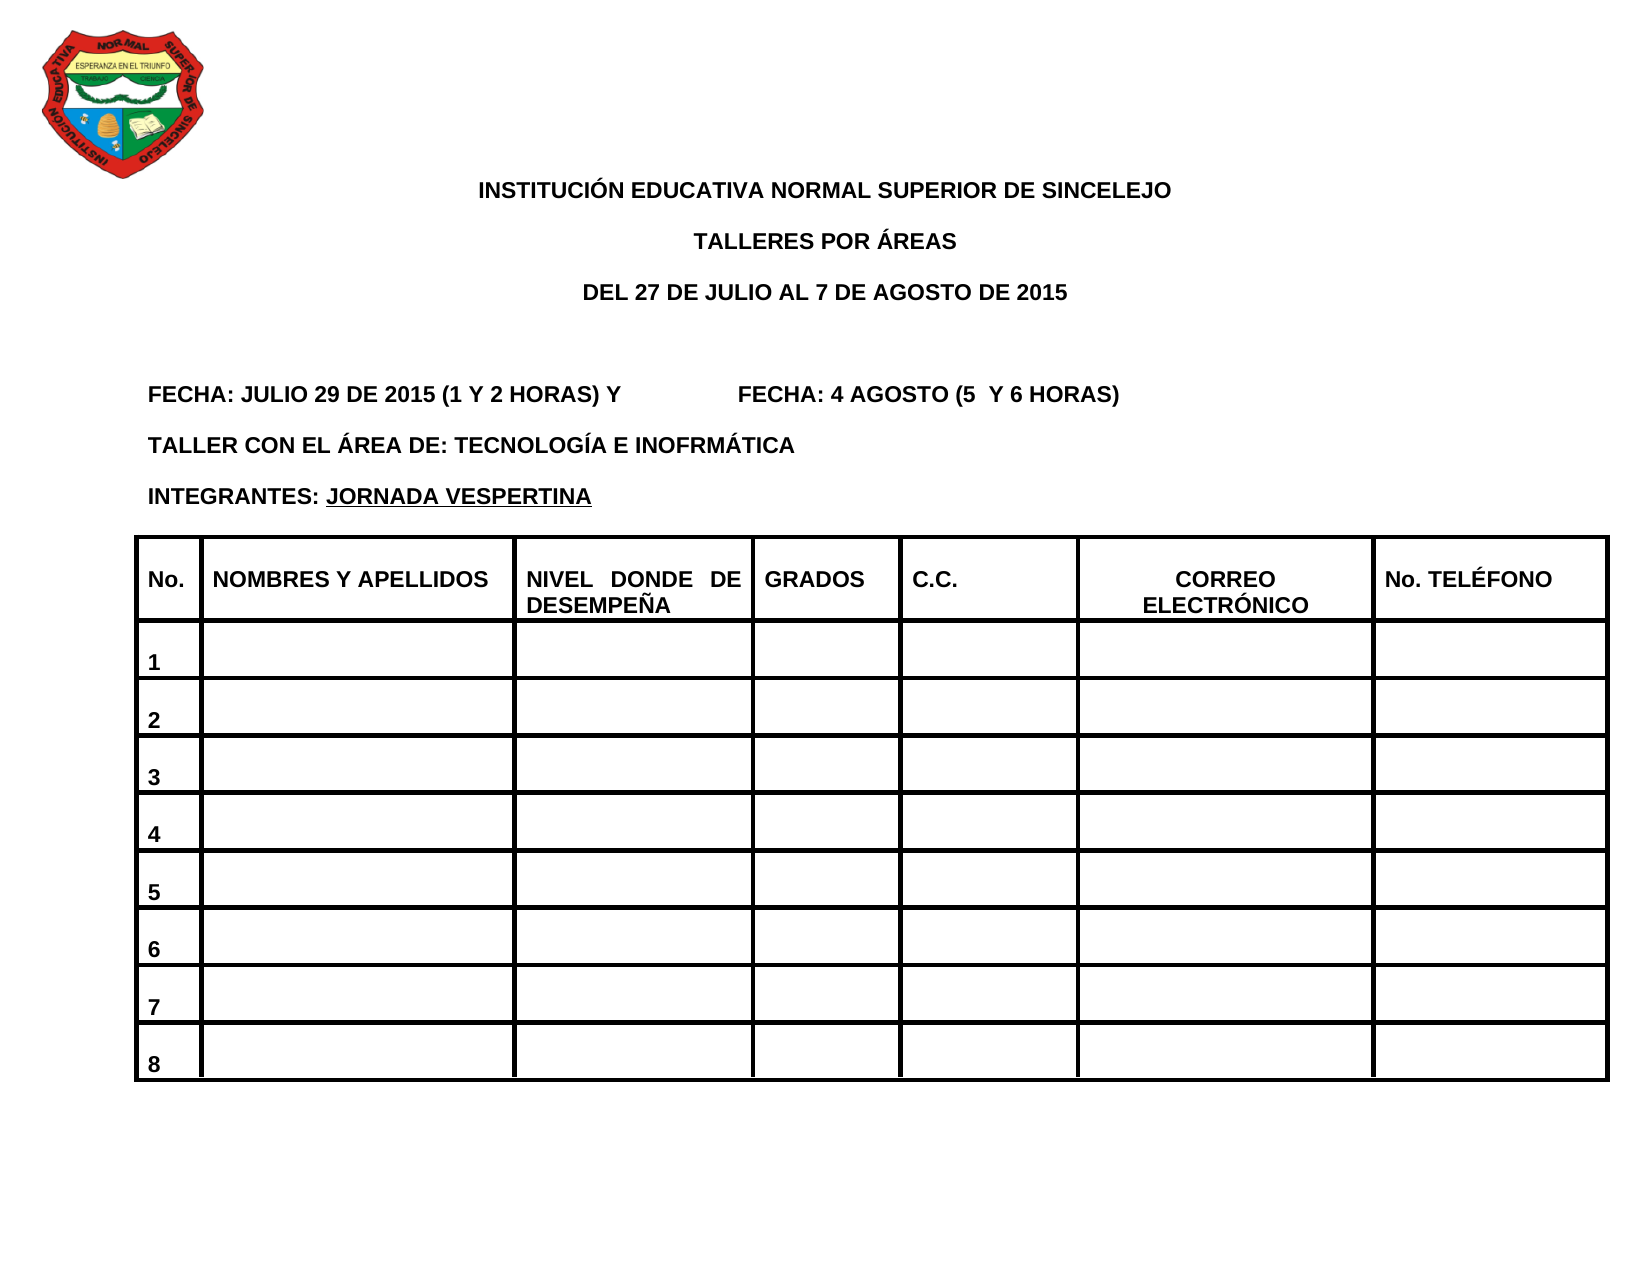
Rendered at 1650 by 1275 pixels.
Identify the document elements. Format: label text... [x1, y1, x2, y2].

table_cell [1376, 853, 1605, 905]
picture [41, 30, 204, 179]
text TALLERES POR ÁREAS [148, 228, 1502, 254]
table_header C.C. [903, 539, 1076, 618]
table_cell [204, 795, 512, 848]
table_cell [903, 795, 1076, 848]
table_cell [517, 1025, 751, 1077]
table_cell [755, 853, 898, 905]
table_cell [903, 853, 1076, 905]
table_cell [204, 910, 512, 963]
table_cell [204, 680, 512, 733]
table_cell [755, 910, 898, 963]
table_cell [517, 853, 751, 905]
text INTEGRANTES: JORNADA VESPERTINA [148, 483, 1502, 510]
table_header GRADOS [755, 539, 898, 618]
table_cell [1080, 853, 1371, 905]
text INSTITUCIÓN EDUCATIVA NORMAL SUPERIOR DE SINCELEJO [148, 177, 1502, 203]
table_cell [1080, 623, 1371, 676]
text FECHA: JULIO 29 DE 2015 (1 Y 2 HORAS) Y FECHA: 4 AGOSTO (5 Y 6 HORAS) [148, 381, 1502, 408]
table_cell 1 [139, 623, 199, 676]
table_cell [1376, 910, 1605, 963]
table_cell [204, 853, 512, 905]
table_cell [1376, 623, 1605, 676]
table_cell [755, 795, 898, 848]
table_cell 5 [139, 853, 199, 905]
table_cell [1376, 795, 1605, 848]
table_cell [755, 680, 898, 733]
table_header No. [139, 539, 199, 618]
table_cell [903, 680, 1076, 733]
table_cell [1080, 795, 1371, 848]
table_cell [755, 738, 898, 790]
table_cell [204, 738, 512, 790]
table_cell [204, 623, 512, 676]
table_cell 4 [139, 795, 199, 848]
table_cell [1376, 738, 1605, 790]
table_header NOMBRES Y APELLIDOS [204, 539, 512, 618]
table_cell [1376, 967, 1605, 1020]
table_cell [1080, 738, 1371, 790]
table_cell [517, 623, 751, 676]
table_cell [903, 910, 1076, 963]
table_cell [517, 910, 751, 963]
table_cell [517, 795, 751, 848]
table_cell [1376, 1025, 1605, 1077]
table_cell [1376, 680, 1605, 733]
table_cell 2 [139, 680, 199, 733]
table_cell [1080, 680, 1371, 733]
table_cell [903, 1025, 1076, 1077]
table_cell [903, 967, 1076, 1020]
table_cell 6 [139, 910, 199, 963]
table_cell [517, 680, 751, 733]
table_cell 8 [139, 1025, 199, 1077]
table_cell [755, 1025, 898, 1077]
text DEL 27 DE JULIO AL 7 DE AGOSTO DE 2015 [148, 279, 1502, 306]
table_cell [755, 967, 898, 1020]
table_cell [204, 967, 512, 1020]
table_header CORREO ELECTRÓNICO [1080, 539, 1371, 618]
table_cell [755, 623, 898, 676]
text TALLER CON EL ÁREA DE: TECNOLOGÍA E INOFRMÁTICA [148, 432, 1502, 459]
table_cell [903, 738, 1076, 790]
table_cell 7 [139, 967, 199, 1020]
table_cell 3 [139, 738, 199, 790]
table_cell [903, 623, 1076, 676]
table_cell [1080, 1025, 1371, 1077]
table_cell [517, 738, 751, 790]
table_cell [517, 967, 751, 1020]
table_header No. TELÉFONO [1376, 539, 1605, 618]
table_cell [204, 1025, 512, 1077]
table_header NIVEL DONDE DE DESEMPEÑA [517, 539, 751, 618]
table_cell [1080, 967, 1371, 1020]
table_cell [1080, 910, 1371, 963]
